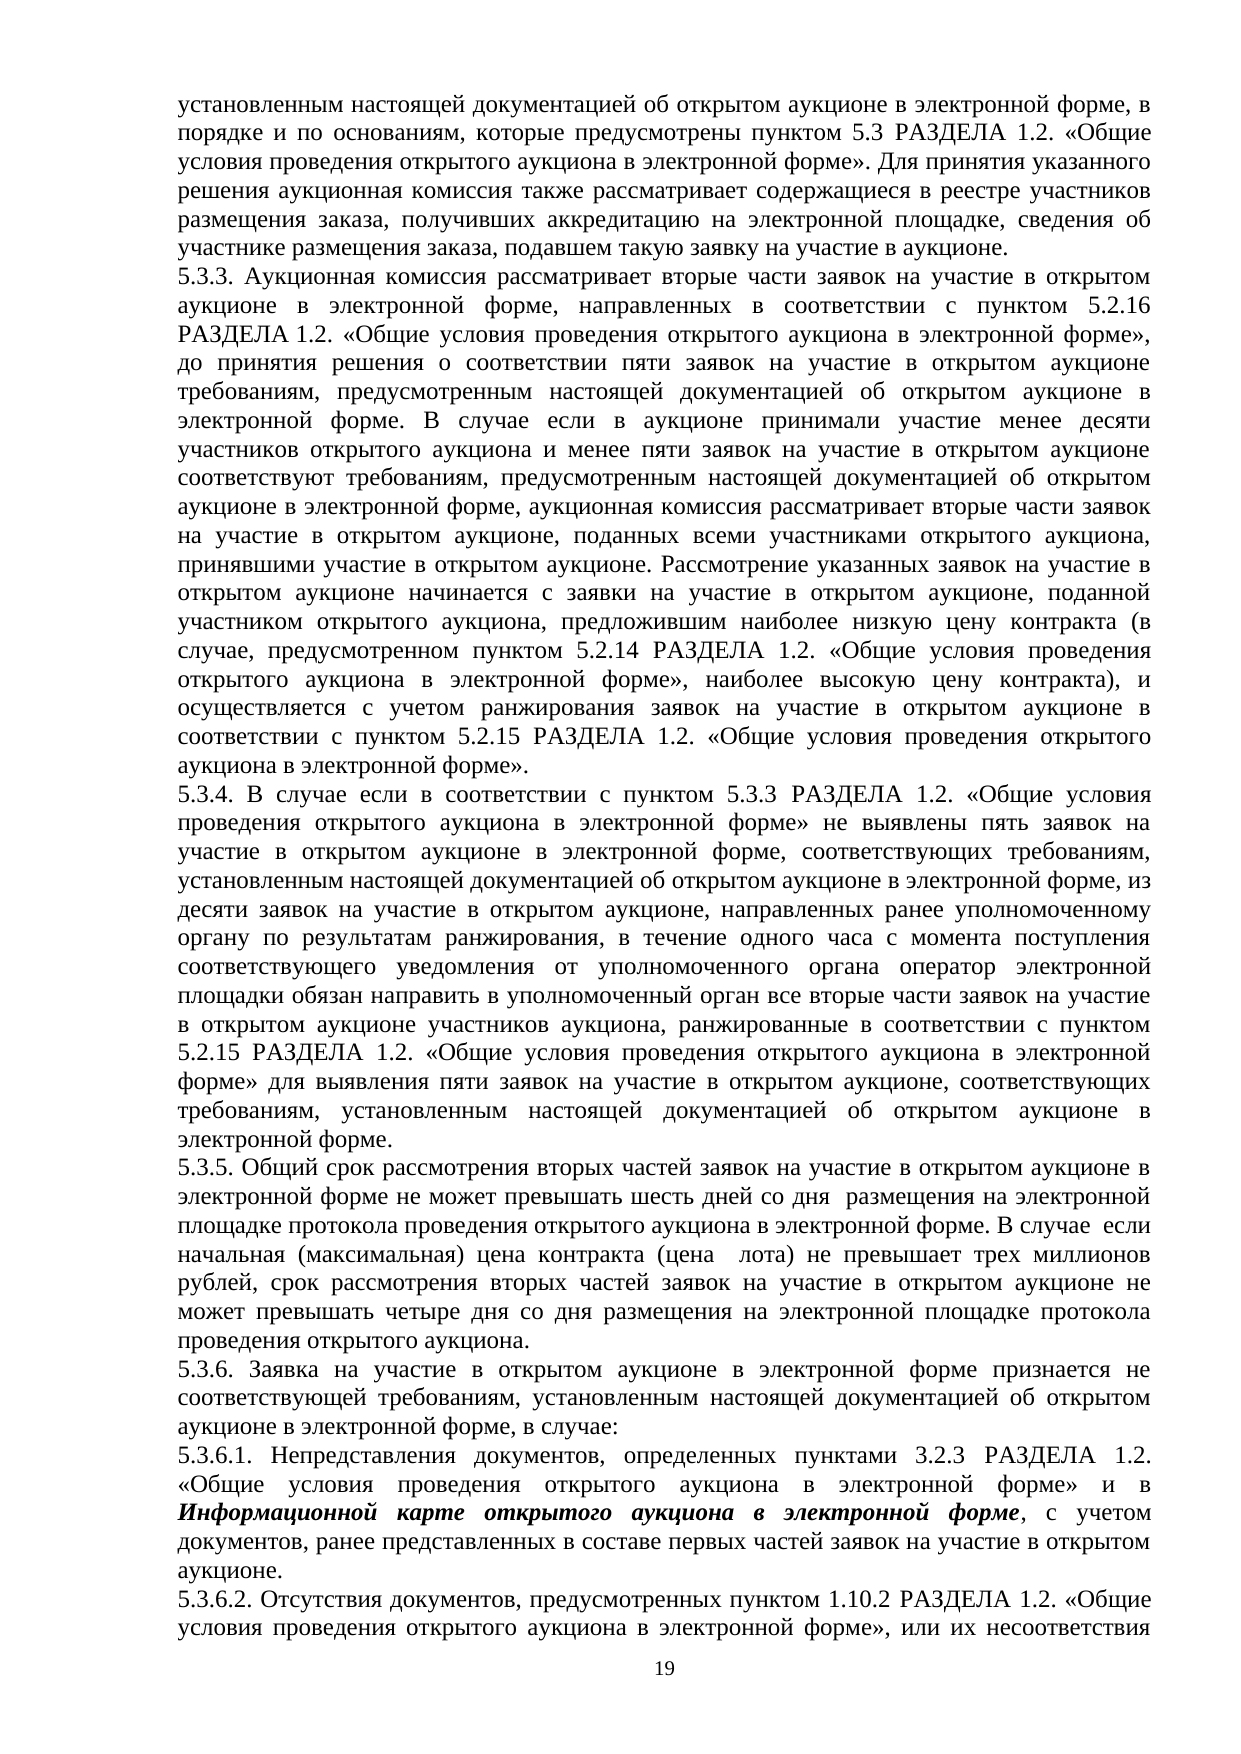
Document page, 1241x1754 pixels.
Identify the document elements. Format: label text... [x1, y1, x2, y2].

text 5.3.6.1. Непредставления документов, определенных пунктами 3.2.3 Раздела 1.2. «Общие условия проведения открытого аукциона в электронной форме» и в Информационной карте открытого аукциона в электронной форме, с учетом документов, ранее представленных в составе первых частей заявок на участие в открытом аукционе. [177, 1440, 1152, 1584]
text 5.3.3. Аукционная комиссия рассматривает вторые части заявок на участие в открытом аукционе в электронной форме, направленных в соответствии с пунктом 5.2.16 Раздела 1.2. «Общие условия проведения открытого аукциона в электронной форме», до принятия решения о соответствии пяти заявок на участие в открытом аукционе требованиям, предусмотренным настоящей документацией об открытом аукционе в электронной форме. В случае если в аукционе принимали участие менее десяти участников открытого аукциона и менее пяти заявок на участие в открытом аукционе соответствуют требованиям, предусмотренным настоящей документацией об открытом аукционе в электронной форме, аукционная комиссия рассматривает вторые части заявок на участие в открытом аукционе, поданных всеми участниками открытого аукциона, принявшими участие в открытом аукционе. Рассмотрение указанных заявок на участие в открытом аукционе начинается с заявки на участие в открытом аукционе, поданной участником открытого аукциона, предложившим наиболее низкую цену контракта (в случае, предусмотренном пунктом 5.2.14 Раздела 1.2. «Общие условия проведения открытого аукциона в электронной форме», наиболее высокую цену контракта), и осуществляется с учетом ранжирования заявок на участие в открытом аукционе в соответствии с пунктом 5.2.15 Раздела 1.2. «Общие условия проведения открытого аукциона в электронной форме». [177, 261, 1152, 779]
text 5.3.6. Заявка на участие в открытом аукционе в электронной форме признается не соответствующей требованиям, установленным настоящей документацией об открытом аукционе в электронной форме, в случае: [177, 1354, 1152, 1440]
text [177, 1584, 1152, 1641]
text 5.3.4. В случае если в соответствии с пунктом 5.3.3 Раздела 1.2. «Общие условия проведения открытого аукциона в электронной форме» не выявлены пять заявок на участие в открытом аукционе в электронной форме, соответствующих требованиям, установленным настоящей документацией об открытом аукционе в электронной форме, из десяти заявок на участие в открытом аукционе, направленных ранее уполномоченному органу по результатам ранжирования, в течение одного часа с момента поступления соответствующего уведомления от уполномоченного органа оператор электронной площадки обязан направить в уполномоченный орган все вторые части заявок на участие в открытом аукционе участников аукциона, ранжированные в соответствии с пунктом 5.2.15 Раздела 1.2. «Общие условия проведения открытого аукциона в электронной форме» для выявления пяти заявок на участие в открытом аукционе, соответствующих требованиям, установленным настоящей документацией об открытом аукционе в электронной форме. [177, 779, 1152, 1152]
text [177, 89, 1152, 261]
text 5.3.5. Общий срок рассмотрения вторых частей заявок на участие в открытом аукционе в электронной форме не может превышать шесть дней со дня размещения на электронной площадке протокола проведения открытого аукциона в электронной форме. В случае если начальная (максимальная) цена контракта (цена лота) не превышает трех миллионов рублей, срок рассмотрения вторых частей заявок на участие в открытом аукционе не может превышать четыре дня со дня размещения на электронной площадке протокола проведения открытого аукциона. [177, 1152, 1152, 1354]
